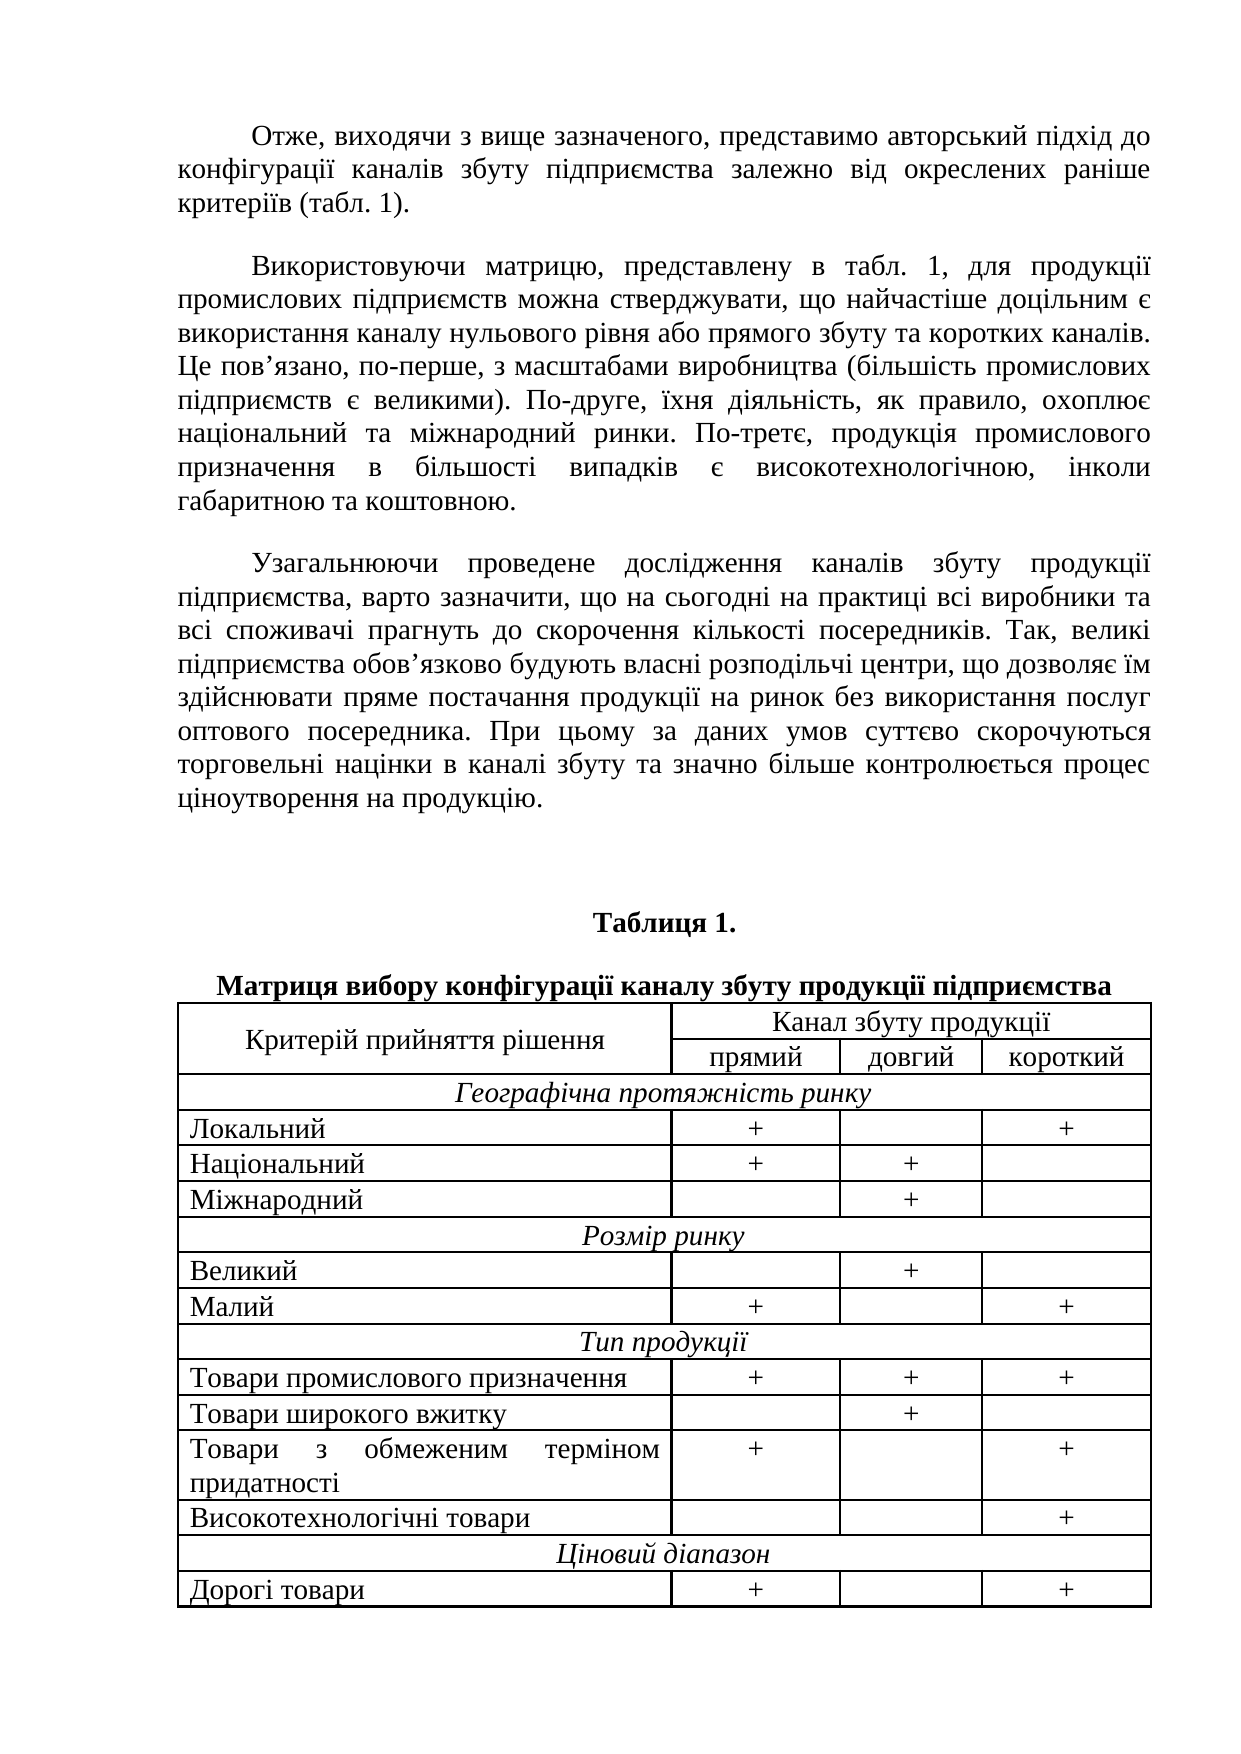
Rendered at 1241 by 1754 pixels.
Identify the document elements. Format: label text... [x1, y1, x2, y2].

table_cell Тип продукції [179, 1325, 1150, 1358]
table_cell Ціновий діапазон [179, 1536, 1150, 1570]
table_cell [673, 1396, 839, 1429]
table_cell + [983, 1431, 1150, 1498]
table_cell [841, 1572, 981, 1605]
table_cell Розмір ринку [179, 1218, 1150, 1251]
table_header Критерій прийняття рішення [179, 1004, 670, 1073]
table_cell короткий [983, 1040, 1150, 1073]
table_cell + [983, 1360, 1150, 1394]
table_cell + [673, 1289, 839, 1322]
table_cell + [841, 1146, 981, 1180]
table_cell [841, 1111, 981, 1144]
table_cell довгий [841, 1040, 981, 1073]
table_cell [841, 1501, 981, 1534]
table_cell Дорогі товари [179, 1572, 670, 1605]
table_cell + [841, 1396, 981, 1429]
table_cell + [673, 1111, 839, 1144]
table_cell + [673, 1360, 839, 1394]
table_cell + [841, 1253, 981, 1287]
table_cell + [673, 1431, 839, 1498]
table_cell + [983, 1111, 1150, 1144]
table_cell Товари промислового призначення [179, 1360, 670, 1394]
table_cell [983, 1182, 1150, 1216]
table_cell [983, 1253, 1150, 1287]
table_cell Високотехнологічні товари [179, 1501, 670, 1534]
table_cell + [673, 1572, 839, 1605]
table_cell + [983, 1289, 1150, 1322]
table_cell Великий [179, 1253, 670, 1287]
table_cell [673, 1501, 839, 1534]
table_header Канал збуту продукції [673, 1004, 1150, 1037]
table_cell + [841, 1360, 981, 1394]
table_cell Малий [179, 1289, 670, 1322]
table_cell + [673, 1146, 839, 1180]
text Використовуючи матрицю, представлену в табл. 1, для продукції промислових підприємств можна стверджувати, що найчастіше доцільним є використання каналу нульового рівня або прямого збуту та коротких каналів. Це пов’язано, по-перше, з масштабами виробництва (більшість промислових підприємств є великими). По-друге, їхня діяльність, як правило, охоплює національний та міжнародний ринки. По-третє, продукція промислового призначення в більшості випадків є високотехнологічною, інколи габаритною та коштовною. [177, 248, 1152, 516]
text Таблиця 1. [177, 906, 1152, 939]
table_cell [841, 1431, 981, 1498]
table_cell прямий [673, 1040, 839, 1073]
table_cell Національний [179, 1146, 670, 1180]
table_cell Міжнародний [179, 1182, 670, 1216]
table_cell [983, 1146, 1150, 1180]
table_cell Географічна протяжність ринку [179, 1075, 1150, 1109]
table_cell + [983, 1501, 1150, 1534]
table_cell Товари з обмеженим терміном придатності [179, 1431, 670, 1498]
table_cell [673, 1253, 839, 1287]
table_cell + [841, 1182, 981, 1216]
table_cell [983, 1396, 1150, 1429]
text Отже, виходячи з вище зазначеного, представимо авторський підхід до конфігурації каналів збуту підприємства залежно від окреслених раніше критеріїв (табл. 1). [177, 118, 1152, 219]
table_cell Локальний [179, 1111, 670, 1144]
text Матриця вибору конфігурації каналу збуту продукції підприємства [177, 968, 1152, 1002]
table_cell + [983, 1572, 1150, 1605]
table_cell [673, 1182, 839, 1216]
table_cell [841, 1289, 981, 1322]
text Узагальнюючи проведене дослідження каналів збуту продукції підприємства, варто зазначити, що на сьогодні на практиці всі виробники та всі споживачі прагнуть до скорочення кількості посередників. Так, великі підприємства обов’язково будують власні розподільчі центри, що дозволяє їм здійснювати пряме постачання продукції на ринок без використання послуг оптового посередника. При цьому за даних умов суттєво скорочуються торговельні націнки в каналі збуту та значно більше контролюється процес ціноутворення на продукцію. [177, 545, 1152, 814]
table_cell Товари широкого вжитку [179, 1396, 670, 1429]
